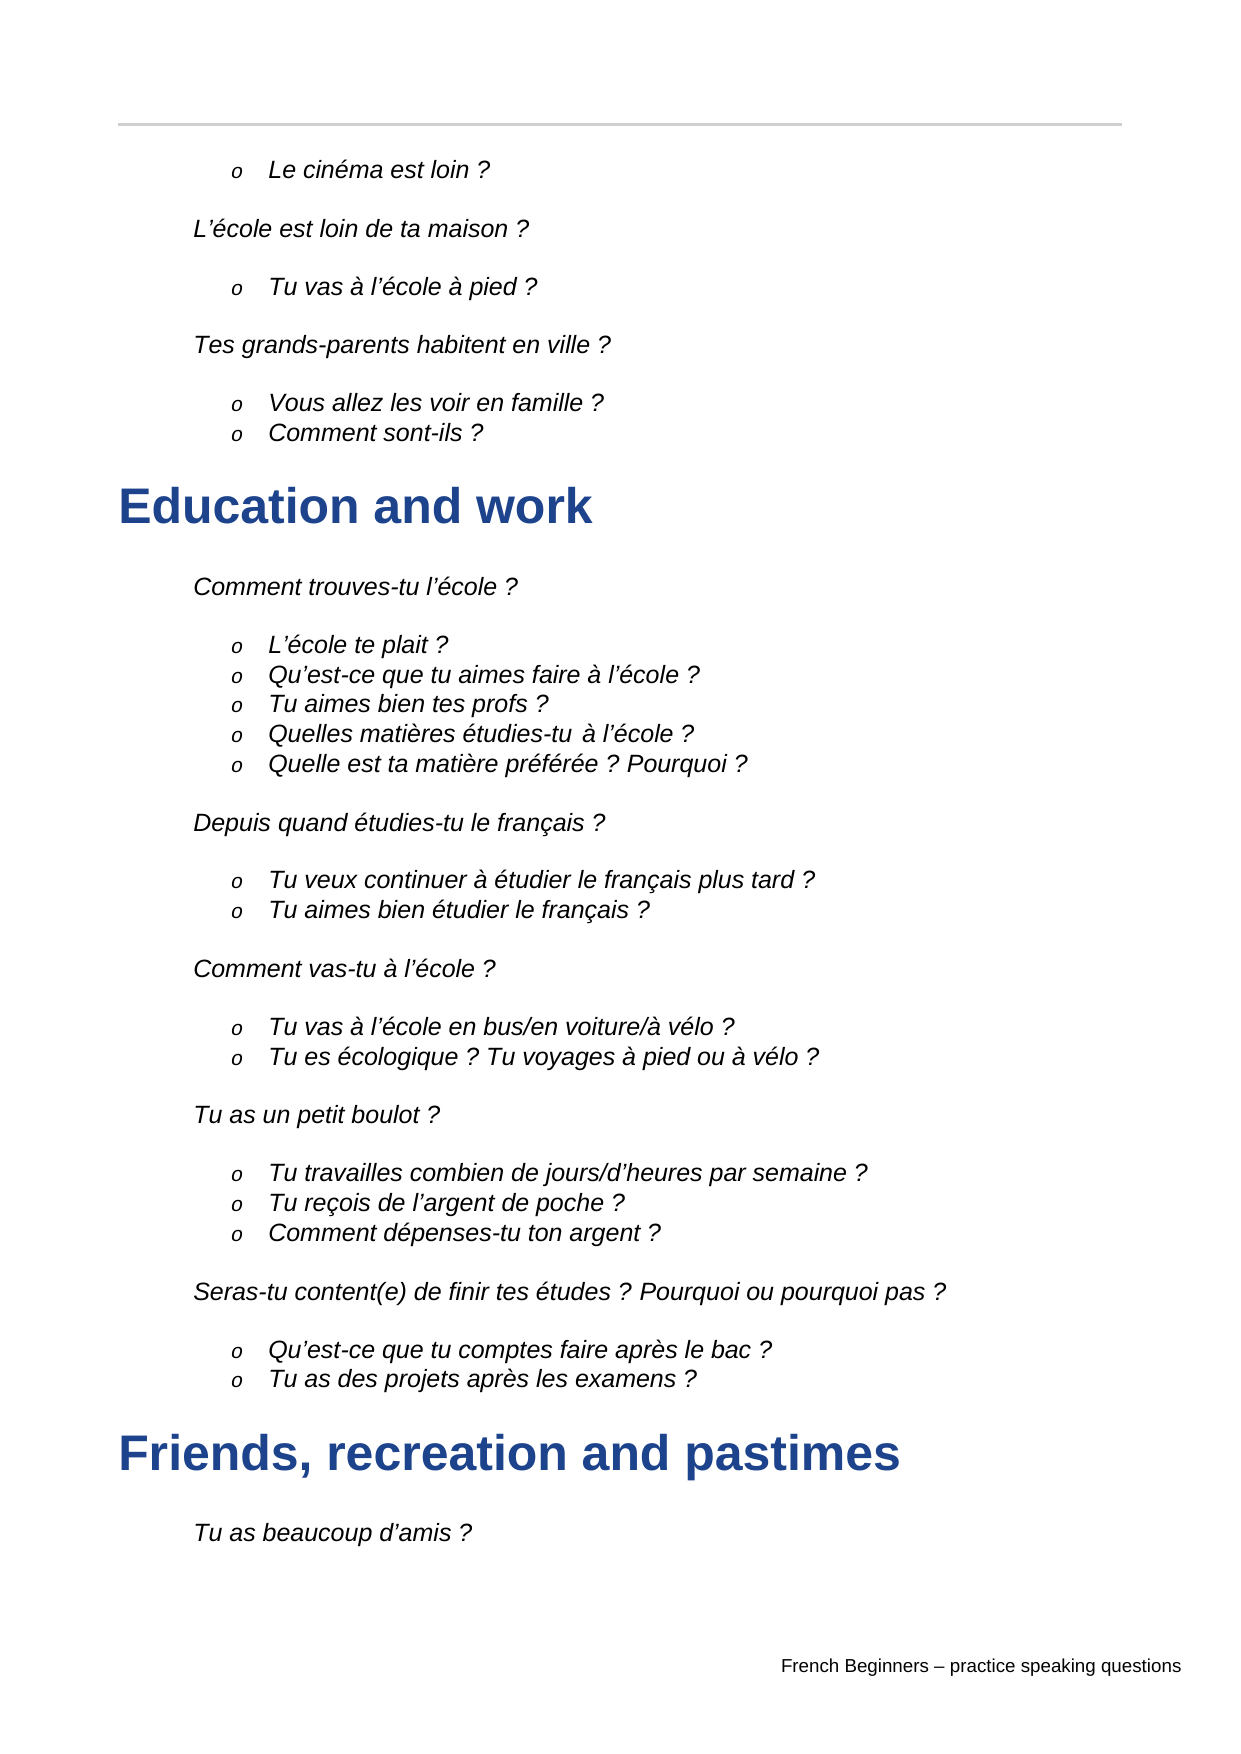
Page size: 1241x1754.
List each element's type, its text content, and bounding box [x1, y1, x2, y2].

list Tu travailles combien de jours/d’heures par semaine ? [231, 1158, 1122, 1188]
list Qu’est-ce que tu aimes faire à l’école ? [231, 660, 1122, 689]
text Tu as beaucoup d’amis ? [193, 1518, 1122, 1547]
text Seras-tu content(e) de finir tes études ? Pourquoi ou pourquoi pas ? [193, 1277, 1122, 1305]
list Tu vas à l’école en bus/en voiture/à vélo ? [231, 1012, 1122, 1042]
list L’école te plait ? [231, 630, 1122, 660]
list Tu aimes bien tes profs ? [231, 689, 1122, 719]
list Tu reçois de l’argent de poche ? [231, 1188, 1122, 1218]
text Comment vas-tu à l’école ? [193, 954, 1122, 983]
list Le cinéma est loin ? [231, 155, 1122, 184]
list Quelle est ta matière préférée ? Pourquoi ? [231, 749, 1122, 778]
list Tu as des projets après les examens ? [231, 1364, 1122, 1394]
text Tu as un petit boulot ? [193, 1101, 1122, 1129]
subtitle Education and work [118, 477, 1122, 534]
list Quelles matières étudies-tu à l’école ? [231, 719, 1122, 749]
list Vous allez les voir en famille ? [231, 388, 1122, 418]
subtitle Friends, recreation and pastimes [118, 1423, 1122, 1481]
text Tes grands-parents habitent en ville ? [193, 330, 1122, 359]
list Comment sont-ils ? [231, 418, 1122, 448]
text Depuis quand étudies-tu le français ? [193, 808, 1122, 836]
list Tu aimes bien étudier le français ? [231, 895, 1122, 925]
text Comment trouves-tu l’école ? [193, 572, 1122, 601]
list Comment dépenses-tu ton argent ? [231, 1218, 1122, 1247]
list Tu veux continuer à étudier le français plus tard ? [231, 866, 1122, 895]
list Tu es écologique ? Tu voyages à pied ou à vélo ? [231, 1042, 1122, 1071]
text L’école est loin de ta maison ? [193, 214, 1122, 242]
list Tu vas à l’école à pied ? [231, 272, 1122, 301]
list Qu’est-ce que tu comptes faire après le bac ? [231, 1334, 1122, 1364]
